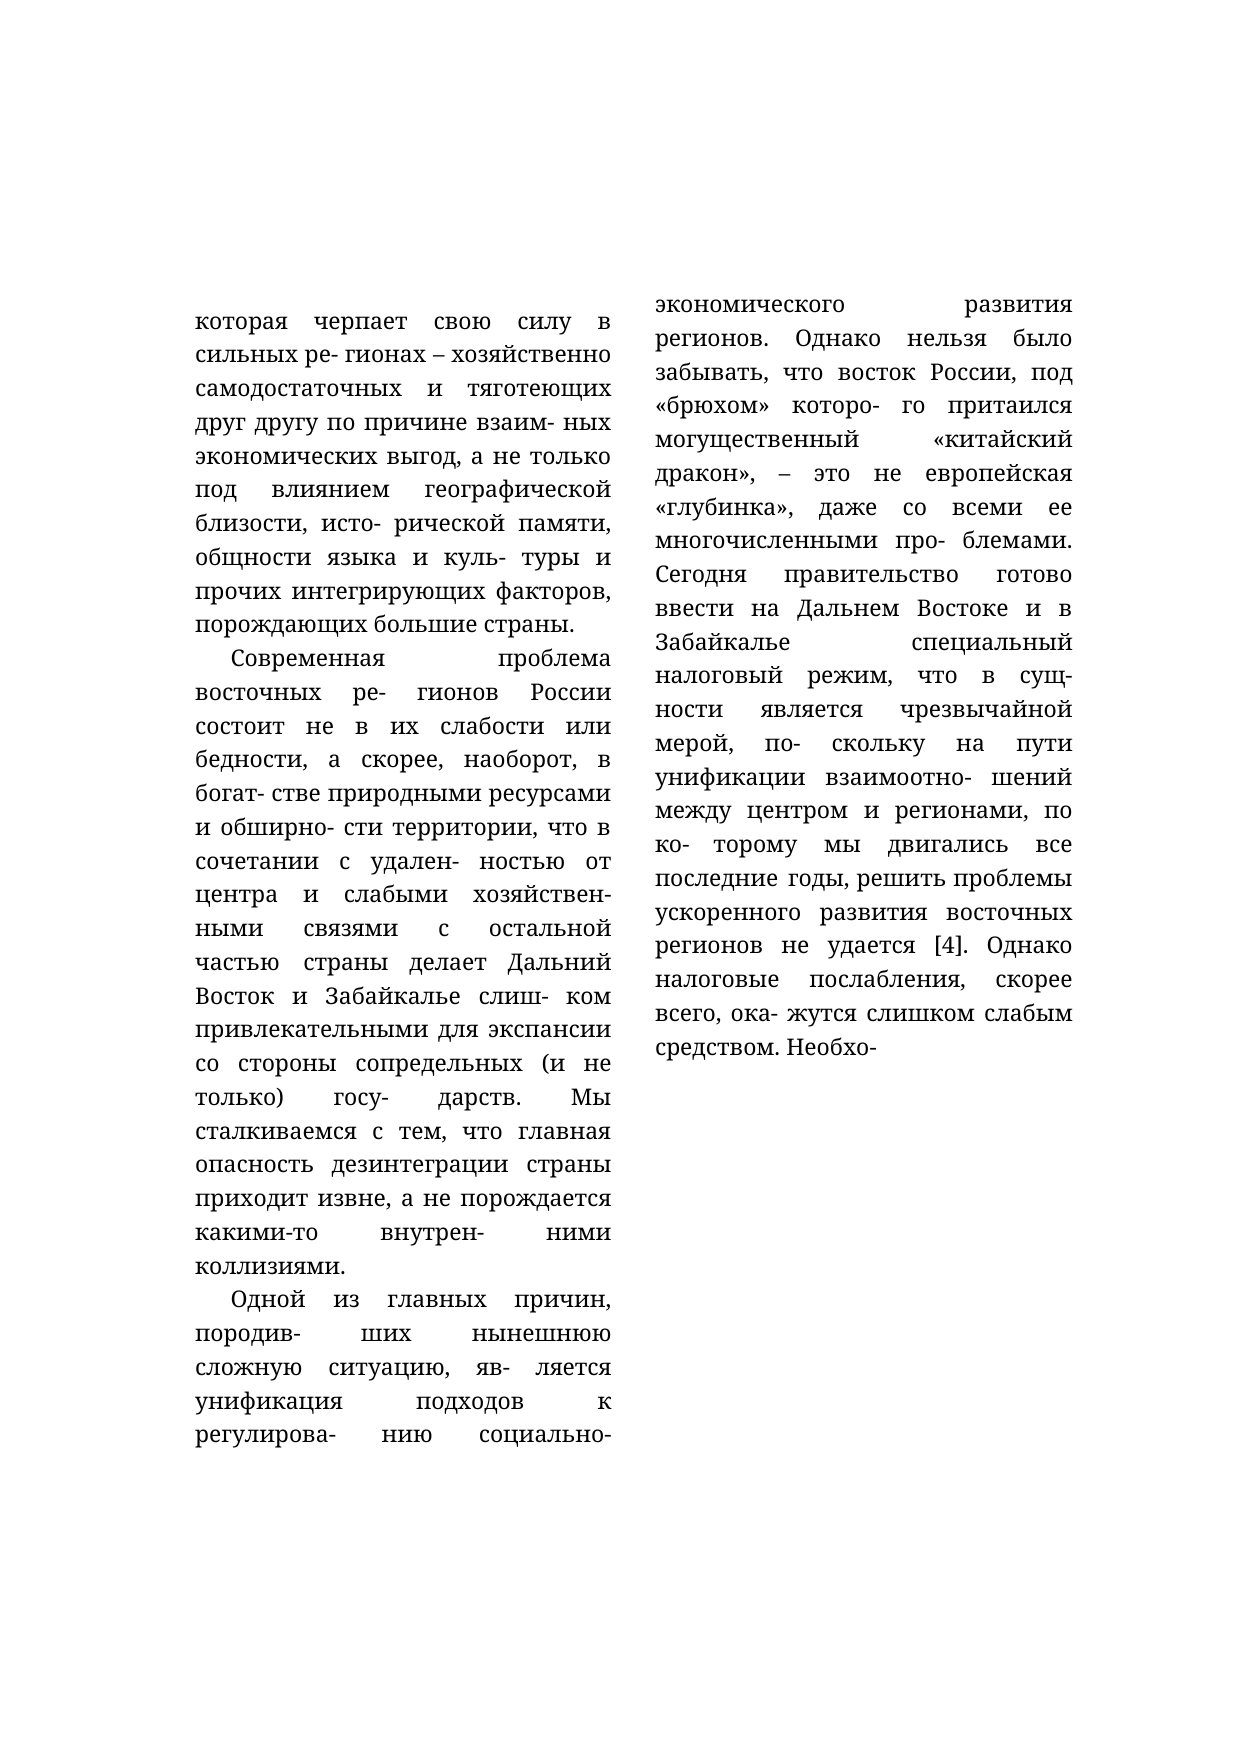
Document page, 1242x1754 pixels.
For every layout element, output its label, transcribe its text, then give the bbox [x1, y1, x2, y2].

text которая черпает свою силу в сильных ре- гионах – хозяйственно самодостаточных и тяготеющих друг другу по причине взаим- ных экономических выгод, а не только под влиянием географической близости, исто- рической памяти, общности языка и куль- туры и прочих интегрирующих факторов, порождающих большие страны. [195, 305, 611, 640]
text Современная проблема восточных ре- гионов России состоит не в их слабости или бедности, а скорее, наоборот, в богат- стве природными ресурсами и обширно- сти территории, что в сочетании с удален- ностью от центра и слабыми хозяйствен- ными связями с остальной частью страны делает Дальний Восток и Забайкалье слиш- ком привлекательными для экспансии со стороны сопредельных (и не только) госу- дарств. Мы сталкиваемся с тем, что главная опасность дезинтеграции страны приходит извне, а не порождается какими-то внутрен- ними коллизиями. [195, 642, 611, 1281]
text Одной из главных причин, породив- ших нынешнюю сложную ситуацию, яв- ляется унификация подходов к регулирова- нию социально-экономического развития регионов. Однако нельзя было забывать, что восток России, под «брюхом» которо- го притаился могущественный «китайский дракон», – это не европейская «глубинка», даже со всеми ее многочисленными про- блемами. Сегодня правительство готово ввести на Дальнем Востоке и в Забайкалье специальный налоговый режим, что в сущ- ности является чрезвычайной мерой, по- скольку на пути унификации взаимоотно- шений между центром и регионами, по ко- торому мы двигались все последние годы, решить проблемы ускоренного развития восточных регионов не удается [4]. Однако налоговые послабления, скорее всего, ока- жутся слишком слабым средством. Необхо- [195, 1283, 611, 1450]
text Одной из главных причин, породив- ших нынешнюю сложную ситуацию, яв- ляется унификация подходов к регулирова- нию социально-экономического развития регионов. Однако нельзя было забывать, что восток России, под «брюхом» которо- го притаился могущественный «китайский дракон», – это не европейская «глубинка», даже со всеми ее многочисленными про- блемами. Сегодня правительство готово ввести на Дальнем Востоке и в Забайкалье специальный налоговый режим, что в сущ- ности является чрезвычайной мерой, по- скольку на пути унификации взаимоотно- шений между центром и регионами, по ко- торому мы двигались все последние годы, решить проблемы ускоренного развития восточных регионов не удается [4]. Однако налоговые послабления, скорее всего, ока- жутся слишком слабым средством. Необхо- [655, 288, 1073, 1062]
